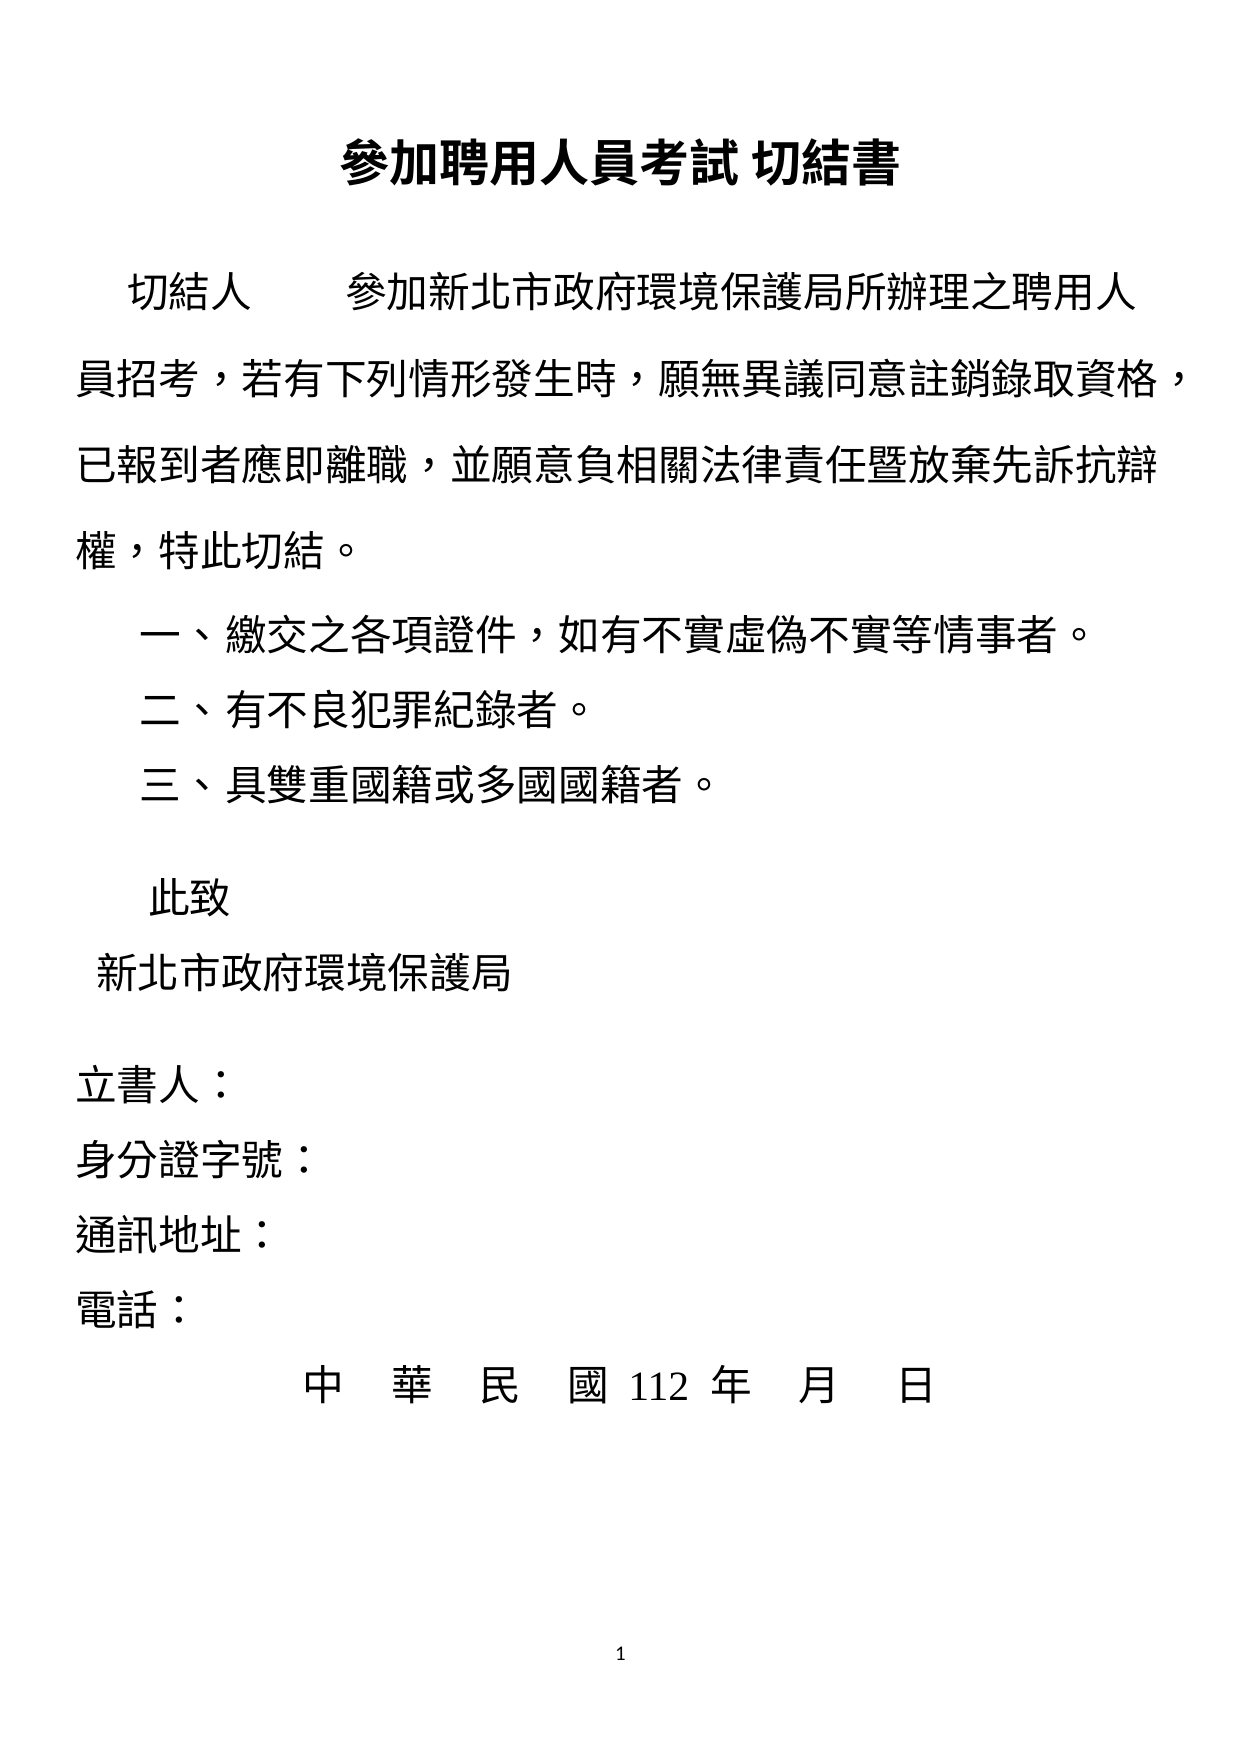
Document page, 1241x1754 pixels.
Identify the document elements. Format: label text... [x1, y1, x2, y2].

text 此致 [75, 857, 1165, 932]
text 新北市政府環境保護局 [75, 932, 1165, 1007]
text 電話： [75, 1270, 1165, 1345]
text 通訊地址： [75, 1195, 1165, 1270]
list 具雙重國籍或多國國籍者。 [223, 745, 1165, 820]
text 切結人 參加新北市政府環境保護局所辦理之聘用人員招考，若有下列情形發生時，願無異議同意註銷錄取資格，已報到者應即離職，並願意負相關法律責任暨放棄先訴抗辯權，特此切結。 [75, 252, 1165, 586]
text 立書人： [75, 1045, 1165, 1120]
list 有不良犯罪紀錄者。 [223, 670, 1165, 745]
list 繳交之各項證件，如有不實虛偽不實等情事者。 [223, 595, 1165, 670]
text 身分證字號： [75, 1120, 1165, 1195]
text 參加聘用人員考試 切結書 [75, 122, 1165, 197]
text 中 華 民 國 112 年 月 日 [75, 1345, 1165, 1420]
